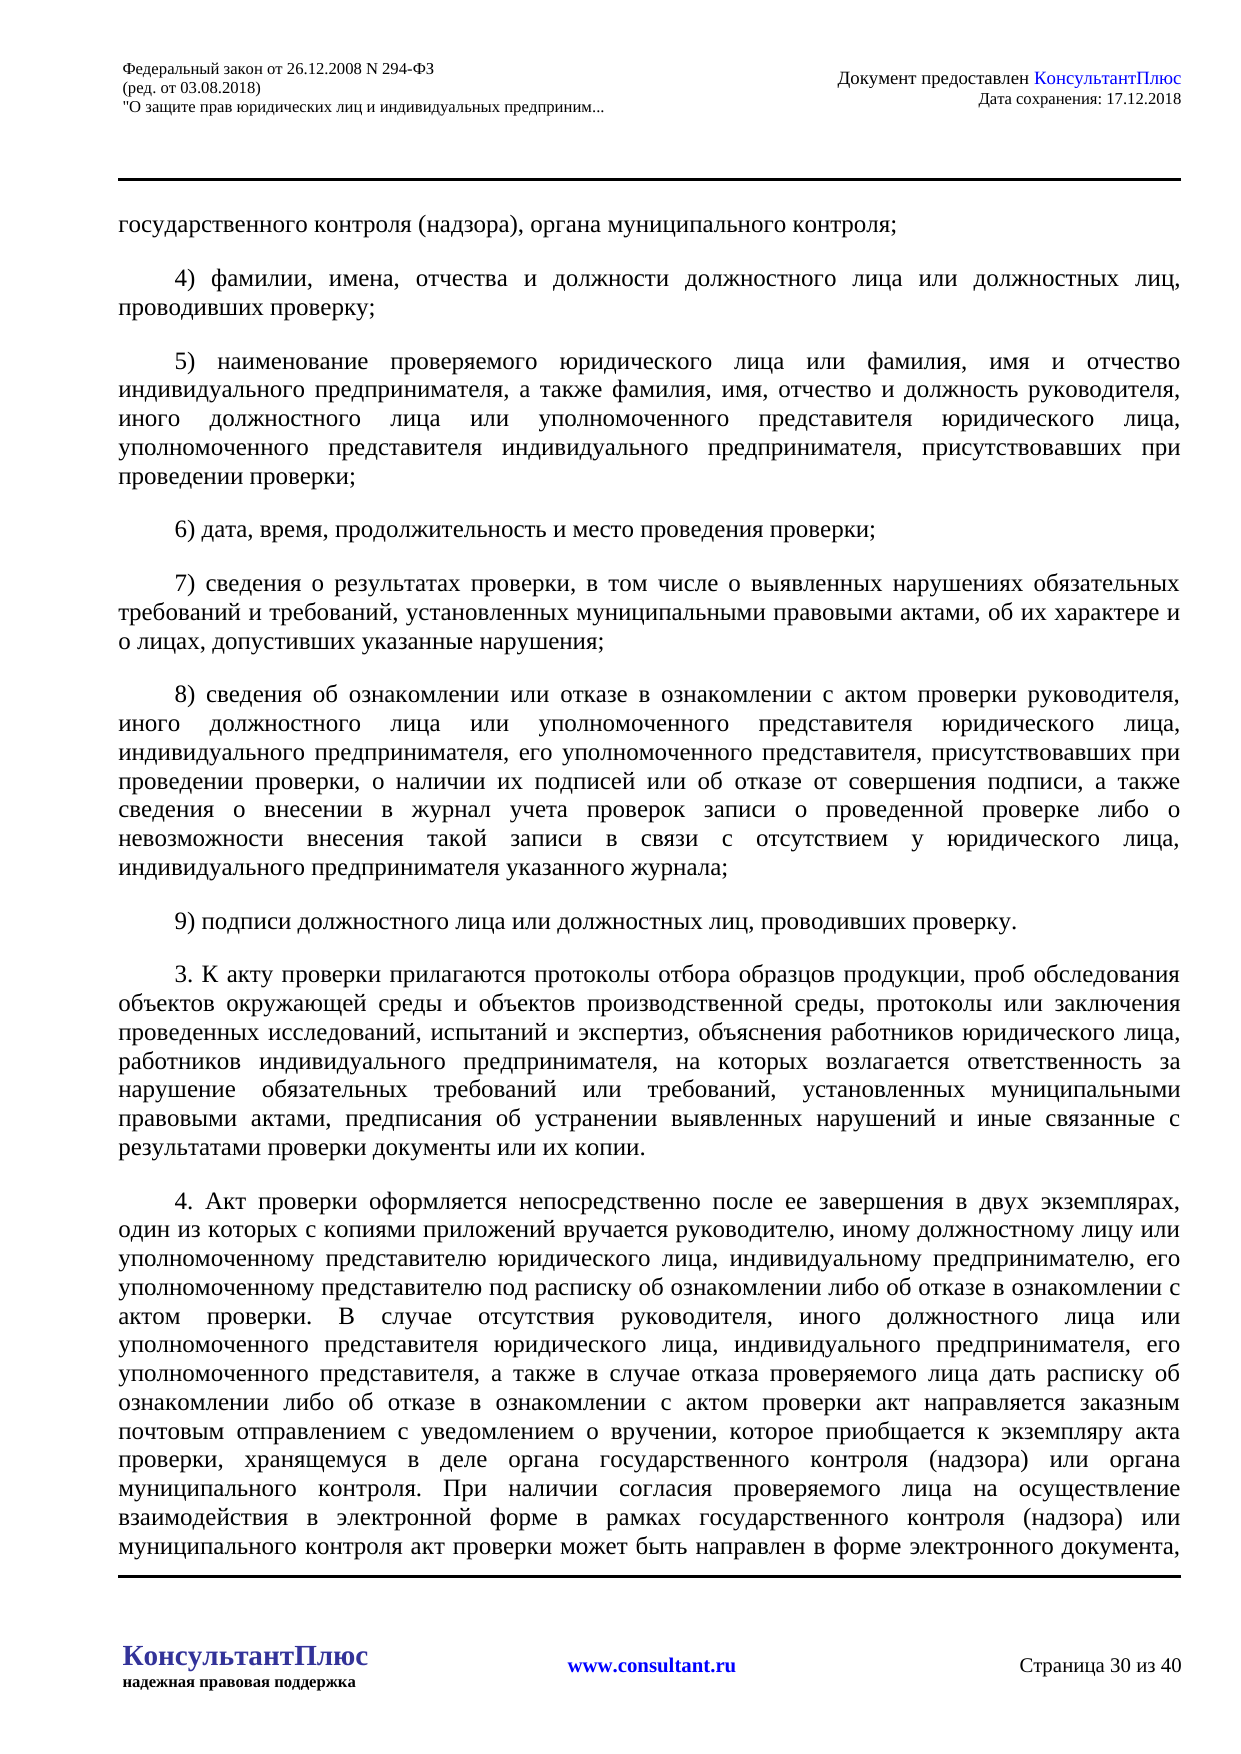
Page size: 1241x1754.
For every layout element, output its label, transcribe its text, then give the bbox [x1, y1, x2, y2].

text 3. К акту проверки прилагаются протоколы отбора образцов продукции, проб обследования объектов окружающей среды и объектов производственной среды, протоколы или заключения проведенных исследований, испытаний и экспертиз, объяснения работников юридического лица, работников индивидуального предпринимателя, на которых возлагается ответственность за нарушение обязательных требований или требований, установленных муниципальными правовыми актами, предписания об устранении выявленных нарушений и иные связанные с результатами проверки документы или их копии. [118, 959, 1181, 1161]
text 4) фамилии, имена, отчества и должности должностного лица или должностных лиц, проводивших проверку; [118, 263, 1181, 321]
text 9) подписи должностного лица или должностных лиц, проводивших проверку. [118, 906, 1181, 934]
text 5) наименование проверяемого юридического лица или фамилия, имя и отчество индивидуального предпринимателя, а также фамилия, имя, отчество и должность руководителя, иного должностного лица или уполномоченного представителя юридического лица, уполномоченного представителя индивидуального предпринимателя, присутствовавших при проведении проверки; [118, 346, 1181, 489]
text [118, 209, 1181, 238]
text 6) дата, время, продолжительность и место проведения проверки; [118, 514, 1181, 543]
text 7) сведения о результатах проверки, в том числе о выявленных нарушениях обязательных требований и требований, установленных муниципальными правовыми актами, об их характере и о лицах, допустивших указанные нарушения; [118, 568, 1181, 654]
text 8) сведения об ознакомлении или отказе в ознакомлении с актом проверки руководителя, иного должностного лица или уполномоченного представителя юридического лица, индивидуального предпринимателя, его уполномоченного представителя, присутствовавших при проведении проверки, о наличии их подписей или об отказе от совершения подписи, а также сведения о внесении в журнал учета проверок записи о проведенной проверке либо о невозможности внесения такой записи в связи с отсутствием у юридического лица, индивидуального предпринимателя указанного журнала; [118, 679, 1181, 881]
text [118, 1186, 1181, 1559]
